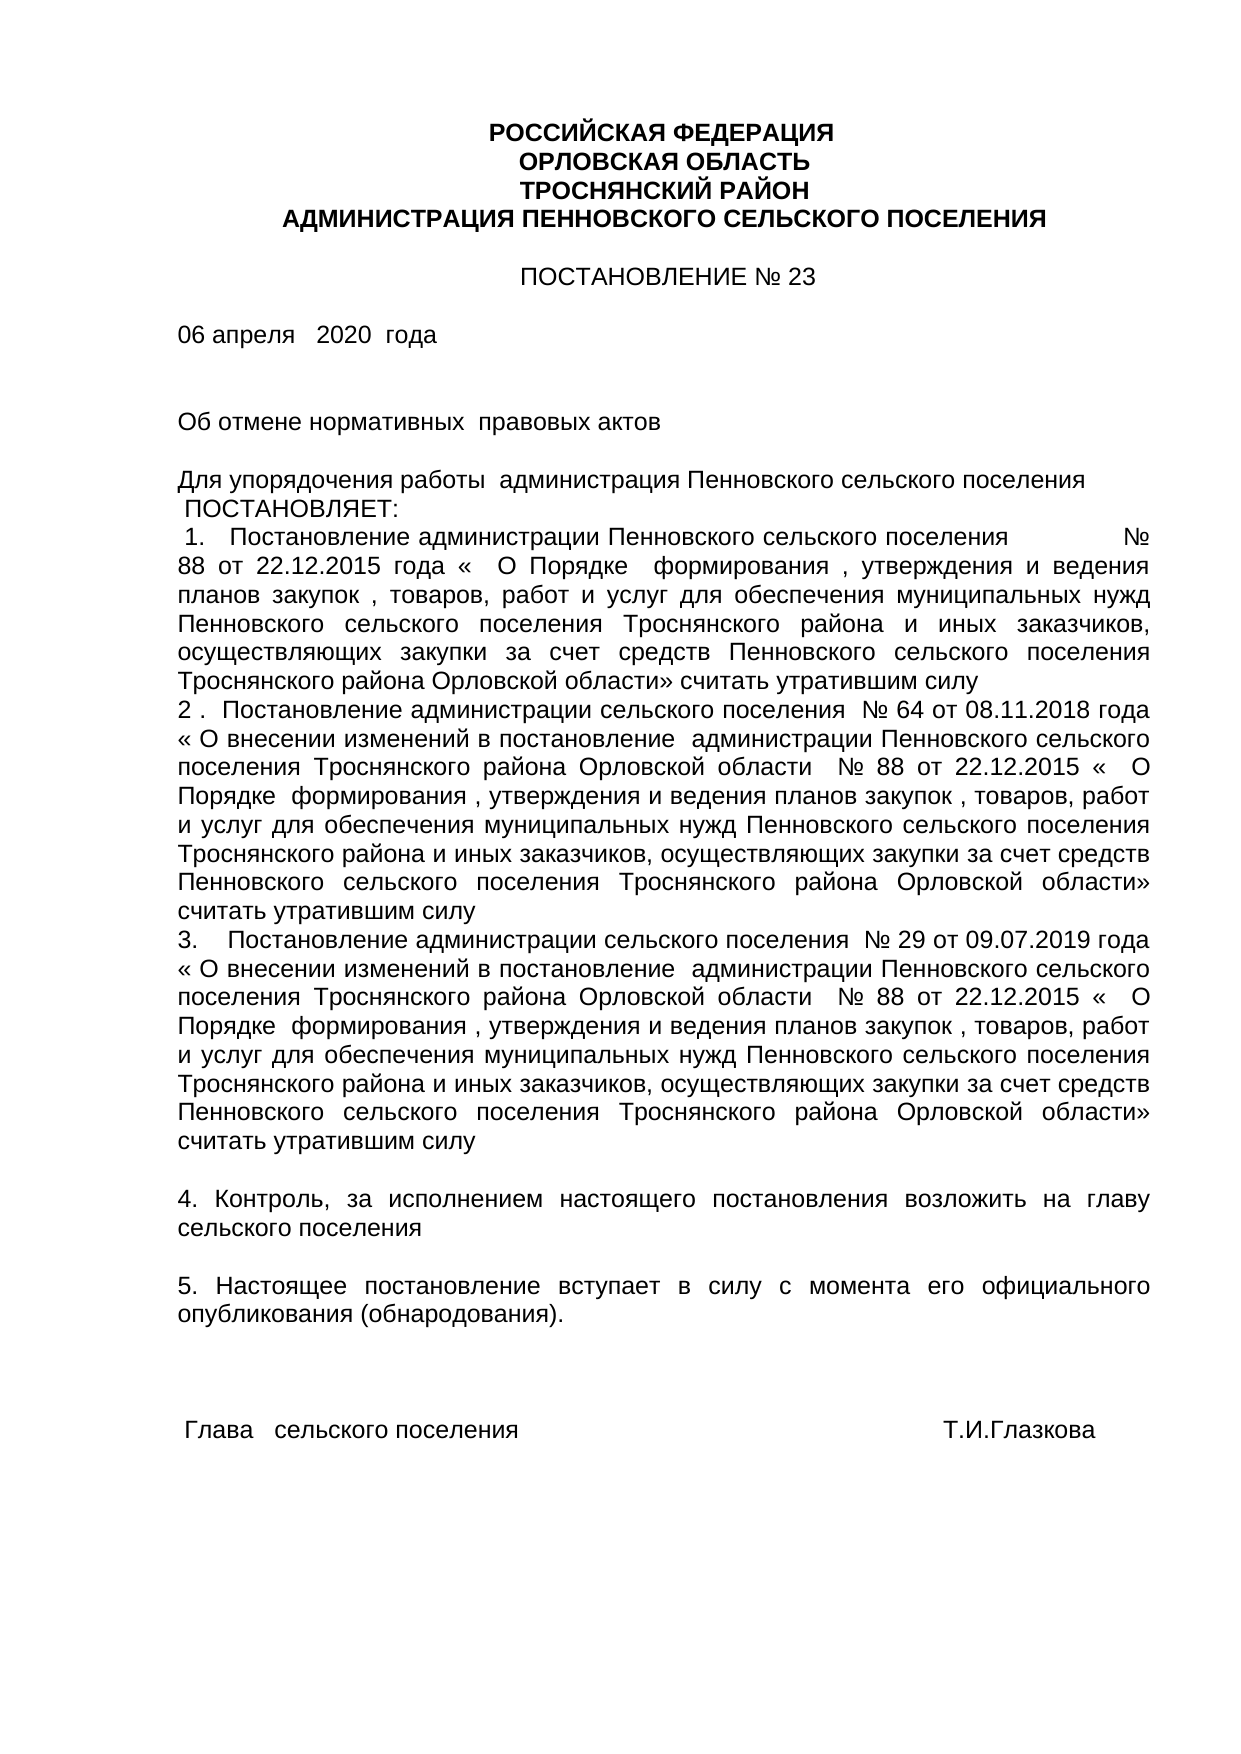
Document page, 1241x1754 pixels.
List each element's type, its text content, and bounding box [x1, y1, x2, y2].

text Глава сельского поселения Т.И.Глазкова [177, 1415, 1152, 1444]
text Об отмене нормативных правовых актов [177, 407, 1152, 436]
text 1. Постановление администрации Пенновского сельского поселения № 88 от 22.12.2015 года « О Порядке формирования , утверждения и ведения планов закупок , товаров, работ и услуг для обеспечения муниципальных нужд Пенновского сельского поселения Троснянского района и иных заказчиков, осуществляющих закупки за счет средств Пенновского сельского поселения Троснянского района Орловской области» считать утратившим силу [177, 522, 1152, 695]
text ПОСТАНОВЛЯЕТ: [177, 493, 1152, 522]
text РОССИЙСКАЯ ФЕДЕРАЦИЯ [177, 118, 1146, 147]
text ТРОСНЯНСКИЙ РАЙОН [177, 176, 1152, 204]
text 3. Постановление администрации сельского поселения № 29 от 09.07.2019 года « О внесении изменений в постановление администрации Пенновского сельского поселения Троснянского района Орловской области № 88 от 22.12.2015 « О Порядке формирования , утверждения и ведения планов закупок , товаров, работ и услуг для обеспечения муниципальных нужд Пенновского сельского поселения Троснянского района и иных заказчиков, осуществляющих закупки за счет средств Пенновского сельского поселения Троснянского района Орловской области» считать утратившим силу [177, 925, 1152, 1155]
text Для упорядочения работы администрация Пенновского сельского поселения [177, 465, 1152, 493]
text ОРЛОВСКАЯ ОБЛАСТЬ [177, 147, 1152, 176]
text ПОСТАНОВЛЕНИЕ № 23 [177, 262, 1152, 291]
text 5. Настоящее постановление вступает в силу с момента его официального опубликования (обнародования). [177, 1271, 1152, 1328]
text 2 . Постановление администрации сельского поселения № 64 от 08.11.2018 года « О внесении изменений в постановление администрации Пенновского сельского поселения Троснянского района Орловской области № 88 от 22.12.2015 « О Порядке формирования , утверждения и ведения планов закупок , товаров, работ и услуг для обеспечения муниципальных нужд Пенновского сельского поселения Троснянского района и иных заказчиков, осуществляющих закупки за счет средств Пенновского сельского поселения Троснянского района Орловской области» считать утратившим силу [177, 695, 1152, 925]
text АДМИНИСТРАЦИЯ ПЕННОВСКОГО СЕЛЬСКОГО ПОСЕЛЕНИЯ [177, 204, 1152, 233]
text 4. Контроль, за исполнением настоящего постановления возложить на главу сельского поселения [177, 1184, 1152, 1241]
text 06 апреля 2020 года [177, 320, 1152, 349]
